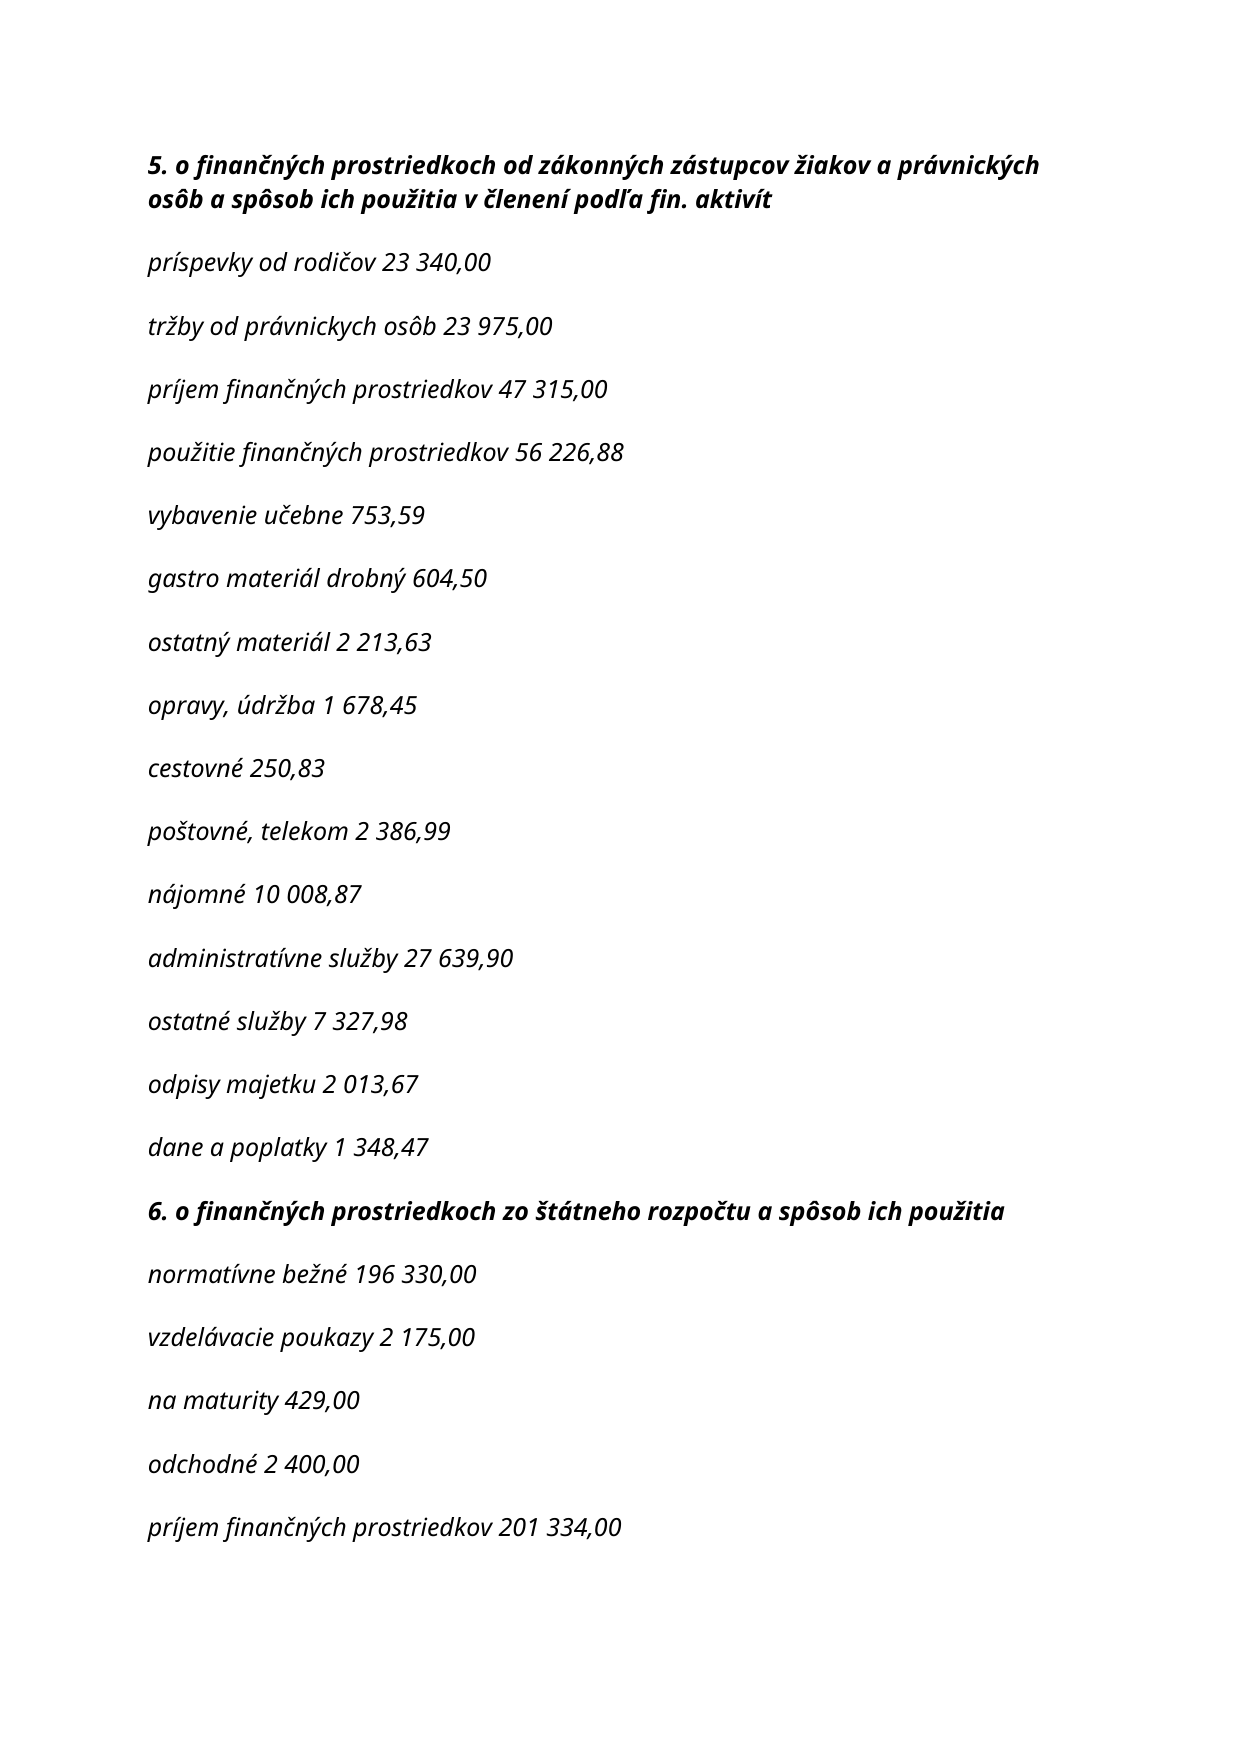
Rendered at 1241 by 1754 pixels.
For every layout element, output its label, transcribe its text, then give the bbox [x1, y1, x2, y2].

text normatívne bežné 196 330,00 [148, 1257, 1093, 1291]
text administratívne služby 27 639,90 [148, 940, 1093, 974]
text tržby od právnickych osôb 23 975,00 [148, 308, 1093, 342]
text odpisy majetku 2 013,67 [148, 1067, 1093, 1101]
text ostatné služby 7 327,98 [148, 1004, 1093, 1038]
text príjem finančných prostriedkov 201 334,00 [148, 1509, 1093, 1543]
text vybavenie učebne 753,59 [148, 498, 1093, 532]
text vzdelávacie poukazy 2 175,00 [148, 1320, 1093, 1354]
text 6. o finančných prostriedkoch zo štátneho rozpočtu a spôsob ich použitia [148, 1193, 1093, 1227]
text použitie finančných prostriedkov 56 226,88 [148, 434, 1093, 469]
text príjem finančných prostriedkov 47 315,00 [148, 371, 1093, 405]
text cestovné 250,83 [148, 751, 1093, 785]
text poštovné, telekom 2 386,99 [148, 814, 1093, 848]
text dane a poplatky 1 348,47 [148, 1130, 1093, 1164]
text gastro materiál drobný 604,50 [148, 561, 1093, 595]
text nájomné 10 008,87 [148, 877, 1093, 911]
text príspevky od rodičov 23 340,00 [148, 245, 1093, 279]
text na maturity 429,00 [148, 1383, 1093, 1417]
text ostatný materiál 2 213,63 [148, 624, 1093, 658]
text 5. o finančných prostriedkoch od zákonných zástupcov žiakov a právnických osôb a spôsob ich použitia v členení podľa fin. aktivít [148, 148, 1093, 216]
text odchodné 2 400,00 [148, 1446, 1093, 1480]
text opravy, údržba 1 678,45 [148, 687, 1093, 722]
